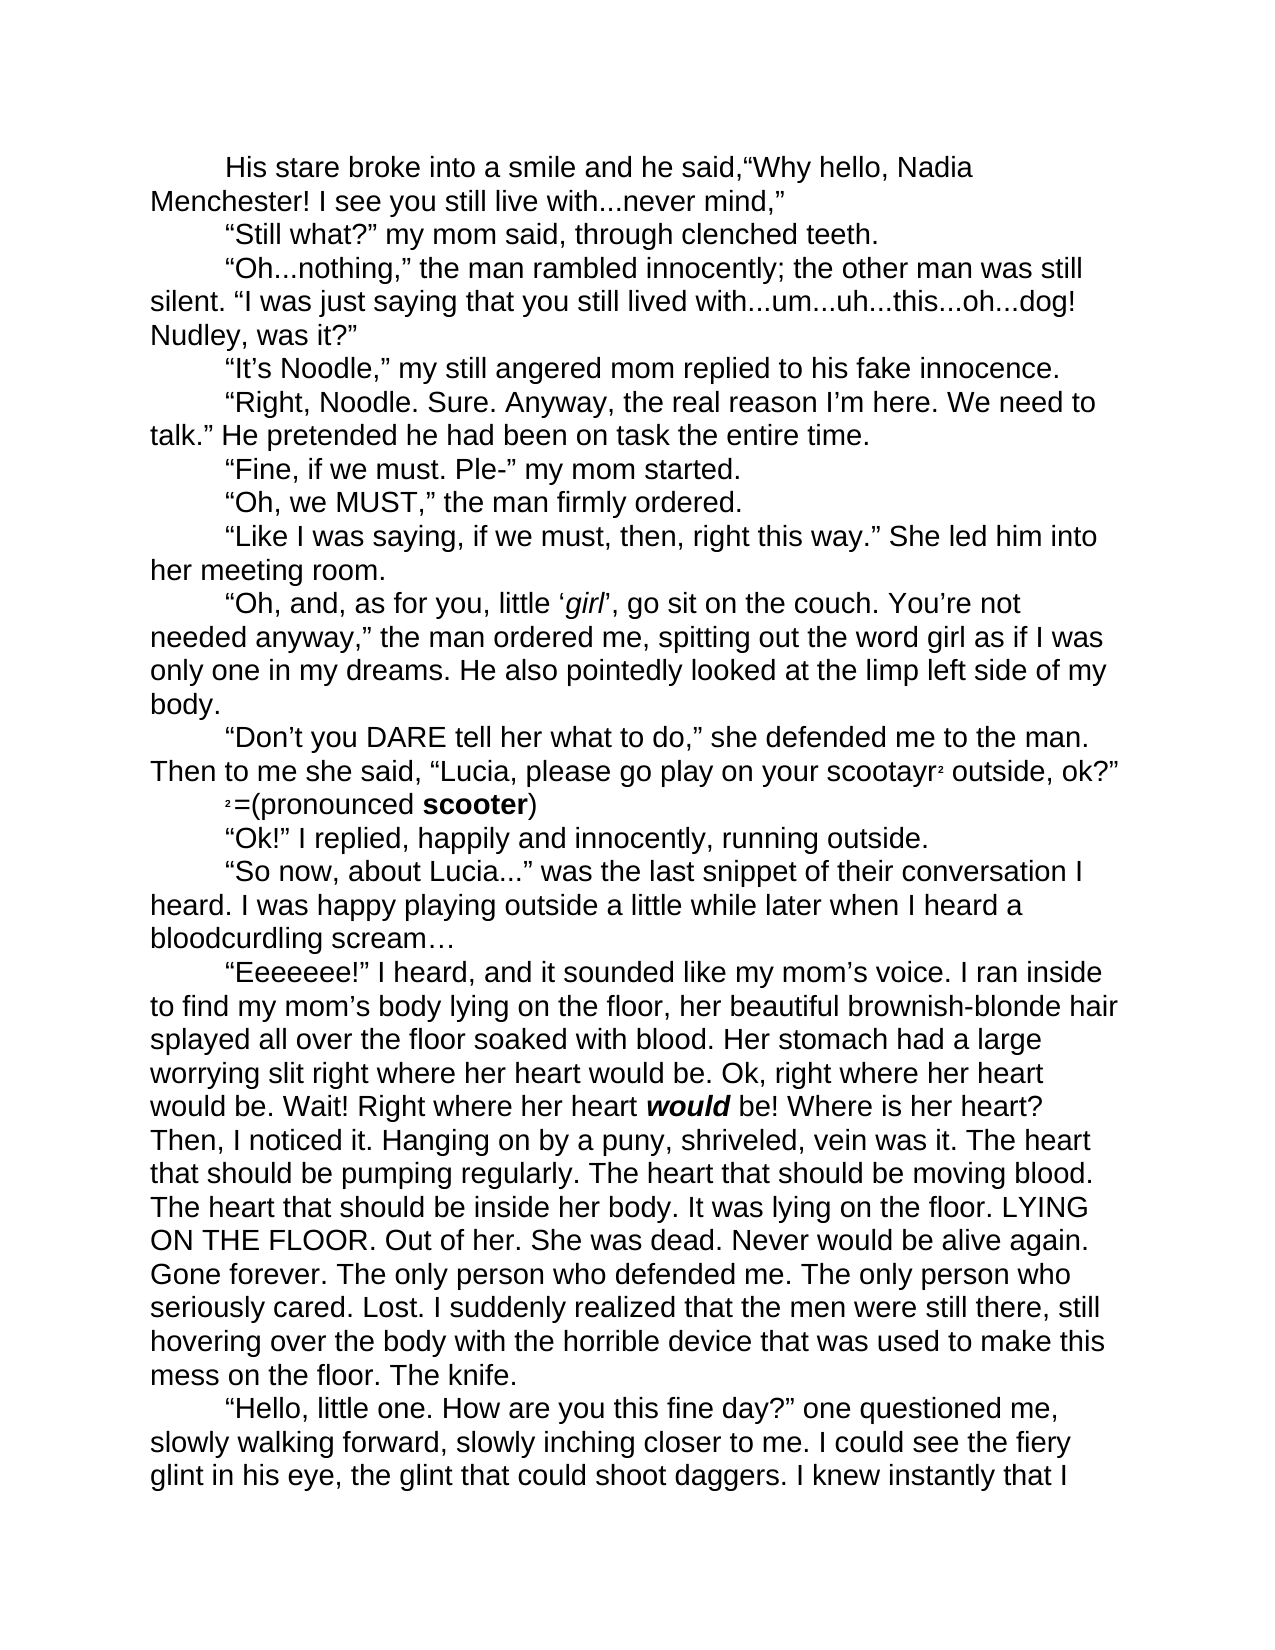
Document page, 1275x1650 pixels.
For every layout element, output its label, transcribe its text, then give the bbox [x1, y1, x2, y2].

text “Oh, and, as for you, little ‘girl’, go sit on the couch. You’re not needed anyway,” the man ordered me, spitting out the word girl as if I was only one in my dreams. He also pointedly looked at the limp left side of my body. [150, 586, 1125, 720]
text “Oh, we MUST,” the man firmly ordered. [150, 485, 1125, 519]
text “So now, about Lucia...” was the last snippet of their conversation I heard. I was happy playing outside a little while later when I heard a bloodcurdling scream… [150, 854, 1125, 955]
text “It’s Noodle,” my still angered mom replied to his fake innocence. [150, 351, 1125, 385]
text “Still what?” my mom said, through clenched teeth. [150, 217, 1125, 251]
text “Ok!” I replied, happily and innocently, running outside. [150, 821, 1125, 854]
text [150, 1391, 1125, 1492]
text His stare broke into a smile and he said,“Why hello, Nadia Menchester! I see you still live with...never mind,” [150, 150, 1125, 217]
text “Eeeeeee!” I heard, and it sounded like my mom’s voice. I ran inside to find my mom’s body lying on the floor, her beautiful brownish-blonde hair splayed all over the floor soaked with blood. Her stomach had a large worrying slit right where her heart would be. Ok, right where her heart would be. Wait! Right where her heart would be! Where is her heart? Then, I noticed it. Hanging on by a puny, shriveled, vein was it. The heart that should be pumping regularly. The heart that should be moving blood. The heart that should be inside her body. It was lying on the floor. LYING ON THE FLOOR. Out of her. She was dead. Never would be alive again. Gone forever. The only person who defended me. The only person who seriously cared. Lost. I suddenly realized that the men were still there, still hovering over the body with the horrible device that was used to make this mess on the floor. The knife. [150, 955, 1125, 1391]
text “Don’t you DARE tell her what to do,” she defended me to the man. Then to me she said, “Lucia, please go play on your scootayr2 outside, ok?” [150, 720, 1125, 787]
text “Right, Noodle. Sure. Anyway, the real reason I’m here. We need to talk.” He pretended he had been on task the entire time. [150, 385, 1125, 452]
text “Like I was saying, if we must, then, right this way.” She led him into her meeting room. [150, 519, 1125, 586]
text 2 =(pronounced scooter) [150, 787, 1125, 821]
text “Oh...nothing,” the man rambled innocently; the other man was still silent. “I was just saying that you still lived with...um...uh...this...oh...dog! Nudley, was it?” [150, 251, 1125, 351]
text “Fine, if we must. Ple-” my mom started. [150, 452, 1125, 485]
